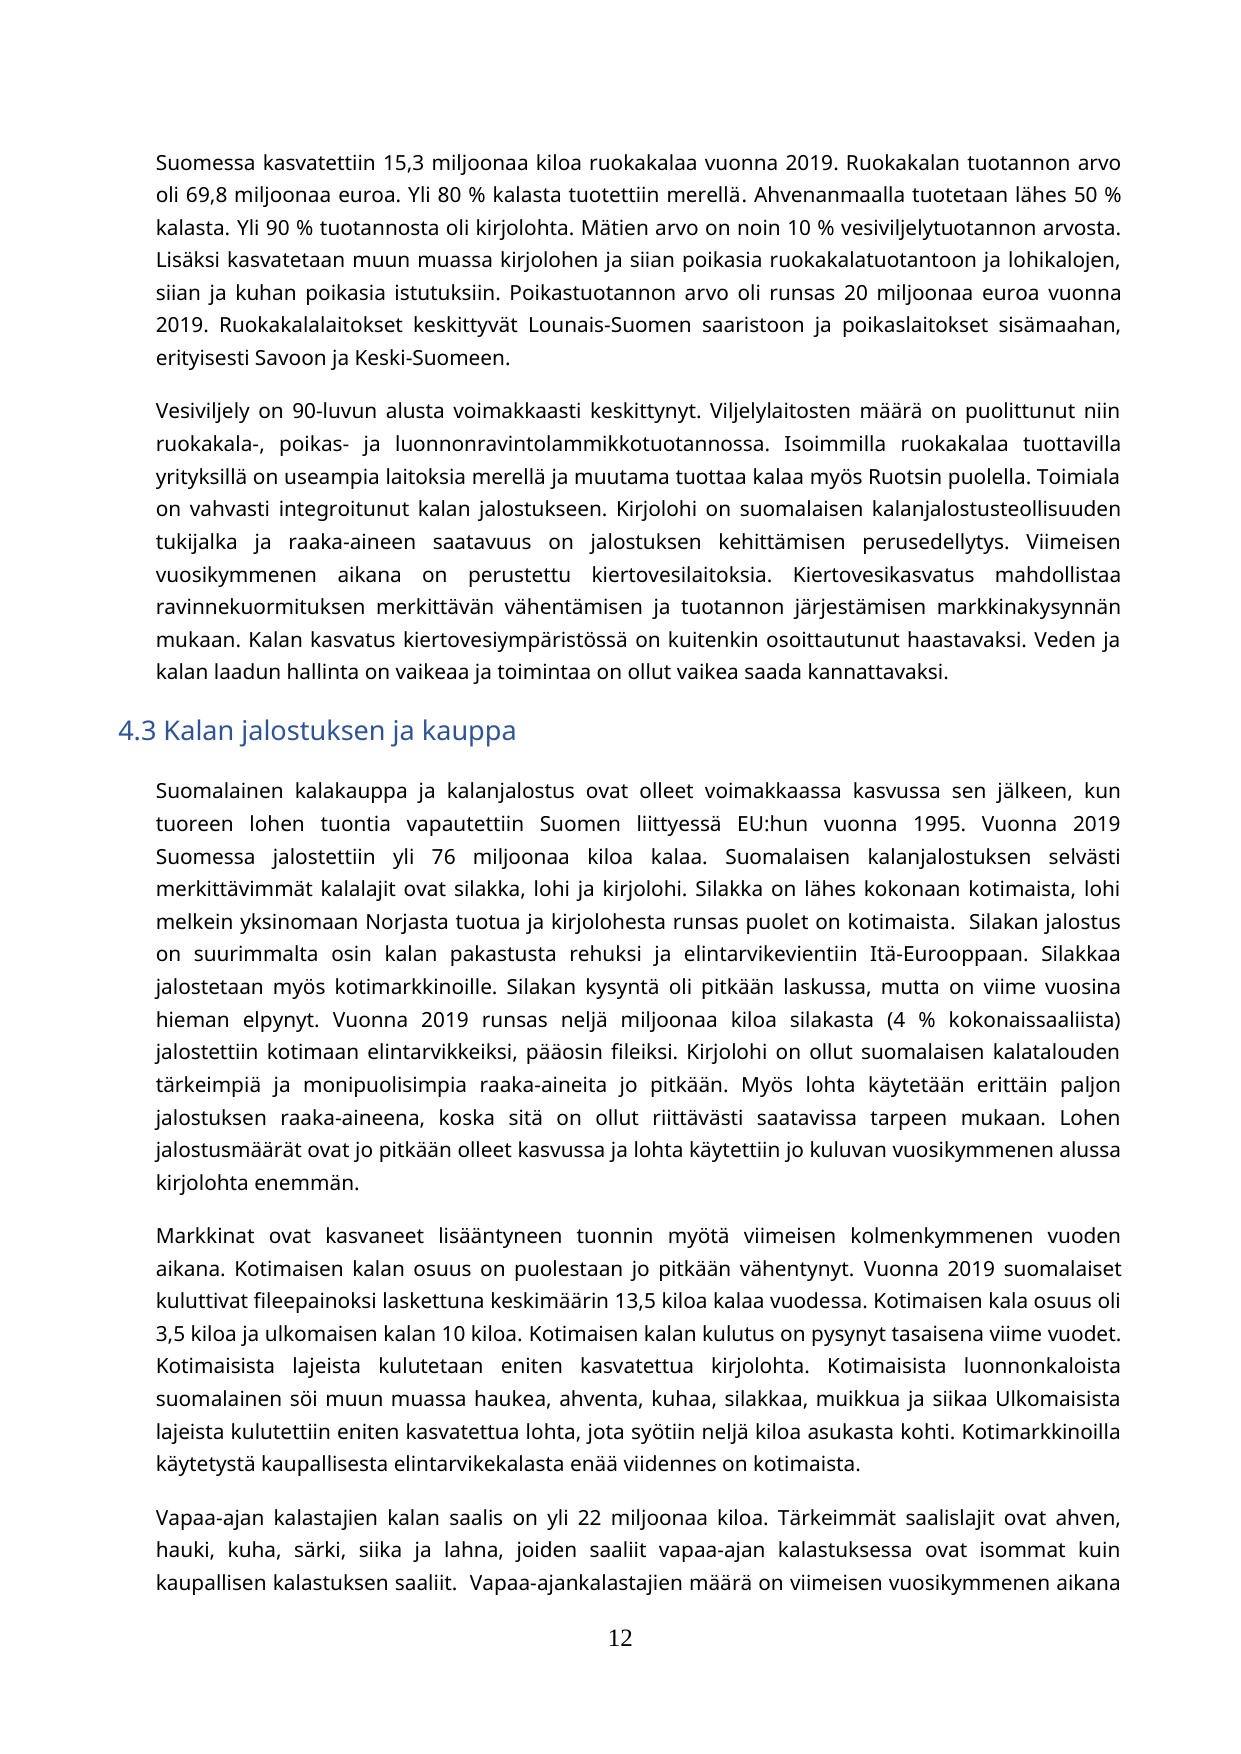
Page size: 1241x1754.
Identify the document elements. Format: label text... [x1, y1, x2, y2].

text Markkinat ovat kasvaneet lisääntyneen tuonnin myötä viimeisen kolmenkymmenen vuoden aikana. Kotimaisen kalan osuus on puolestaan jo pitkään vähentynyt. Vuonna 2019 suomalaiset kuluttivat fileepainoksi laskettuna keskimäärin 13,5 kiloa kalaa vuodessa. Kotimaisen kala osuus oli 3,5 kiloa ja ulkomaisen kalan 10 kiloa. Kotimaisen kalan kulutus on pysynyt tasaisena viime vuodet. Kotimaisista lajeista kulutetaan eniten kasvatettua kirjolohta. Kotimaisista luonnonkaloista suomalainen söi muun muassa haukea, ahventa, kuhaa, silakkaa, muikkua ja siikaa Ulkomaisista lajeista kulutettiin eniten kasvatettua lohta, jota syötiin neljä kiloa asukasta kohti. Kotimarkkinoilla käytetystä kaupallisesta elintarvikekalasta enää viidennes on kotimaista. [156, 1221, 1122, 1478]
text Suomessa kasvatettiin 15,3 miljoonaa kiloa ruokakalaa vuonna 2019. Ruokakalan tuotannon arvo oli 69,8 miljoonaa euroa. Yli 80 % kalasta tuotettiin merellä. Ahvenanmaalla tuotetaan lähes 50 % kalasta. Yli 90 % tuotannosta oli kirjolohta. Mätien arvo on noin 10 % vesiviljelytuotannon arvosta. Lisäksi kasvatetaan muun muassa kirjolohen ja siian poikasia ruokakalatuotantoon ja lohikalojen, siian ja kuhan poikasia istutuksiin. Poikastuotannon arvo oli runsas 20 miljoonaa euroa vuonna 2019. Ruokakalalaitokset keskittyvät Lounais-Suomen saaristoon ja poikaslaitokset sisämaahan, erityisesti Savoon ja Keski-Suomeen. [156, 148, 1122, 372]
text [156, 1503, 1122, 1597]
text Suomalainen kalakauppa ja kalanjalostus ovat olleet voimakkaassa kasvussa sen jälkeen, kun tuoreen lohen tuontia vapautettiin Suomen liittyessä EU:hun vuonna 1995. Vuonna 2019 Suomessa jalostettiin yli 76 miljoonaa kiloa kalaa. Suomalaisen kalanjalostuksen selvästi merkittävimmät kalalajit ovat silakka, lohi ja kirjolohi. Silakka on lähes kokonaan kotimaista, lohi melkein yksinomaan Norjasta tuotua ja kirjolohesta runsas puolet on kotimaista. Silakan jalostus on suurimmalta osin kalan pakastusta rehuksi ja elintarvikevientiin Itä-Eurooppaan. Silakkaa jalostetaan myös kotimarkkinoille. Silakan kysyntä oli pitkään laskussa, mutta on viime vuosina hieman elpynyt. Vuonna 2019 runsas neljä miljoonaa kiloa silakasta (4 % kokonaissaaliista) jalostettiin kotimaan elintarvikkeiksi, pääosin fileiksi. Kirjolohi on ollut suomalaisen kalatalouden tärkeimpiä ja monipuolisimpia raaka-aineita jo pitkään. Myös lohta käytetään erittäin paljon jalostuksen raaka-aineena, koska sitä on ollut riittävästi saatavissa tarpeen mukaan. Lohen jalostusmäärät ovat jo pitkään olleet kasvussa ja lohta käytettiin jo kuluvan vuosikymmenen alussa kirjolohta enemmän. [156, 777, 1122, 1196]
text Vesiviljely on 90-luvun alusta voimakkaasti keskittynyt. Viljelylaitosten määrä on puolittunut niin ruokakala-, poikas- ja luonnonravintolammikkotuotannossa. Isoimmilla ruokakalaa tuottavilla yrityksillä on useampia laitoksia merellä ja muutama tuottaa kalaa myös Ruotsin puolella. Toimiala on vahvasti integroitunut kalan jalostukseen. Kirjolohi on suomalaisen kalanjalostusteollisuuden tukijalka ja raaka-aineen saatavuus on jalostuksen kehittämisen perusedellytys. Viimeisen vuosikymmenen aikana on perustettu kiertovesilaitoksia. Kiertovesikasvatus mahdollistaa ravinnekuormituksen merkittävän vähentämisen ja tuotannon järjestämisen markkinakysynnän mukaan. Kalan kasvatus kiertovesiympäristössä on kuitenkin osoittautunut haastavaksi. Veden ja kalan laadun hallinta on vaikeaa ja toimintaa on ollut vaikea saada kannattavaksi. [156, 397, 1122, 686]
subtitle 4.3 Kalan jalostuksen ja kauppa [118, 711, 1122, 748]
